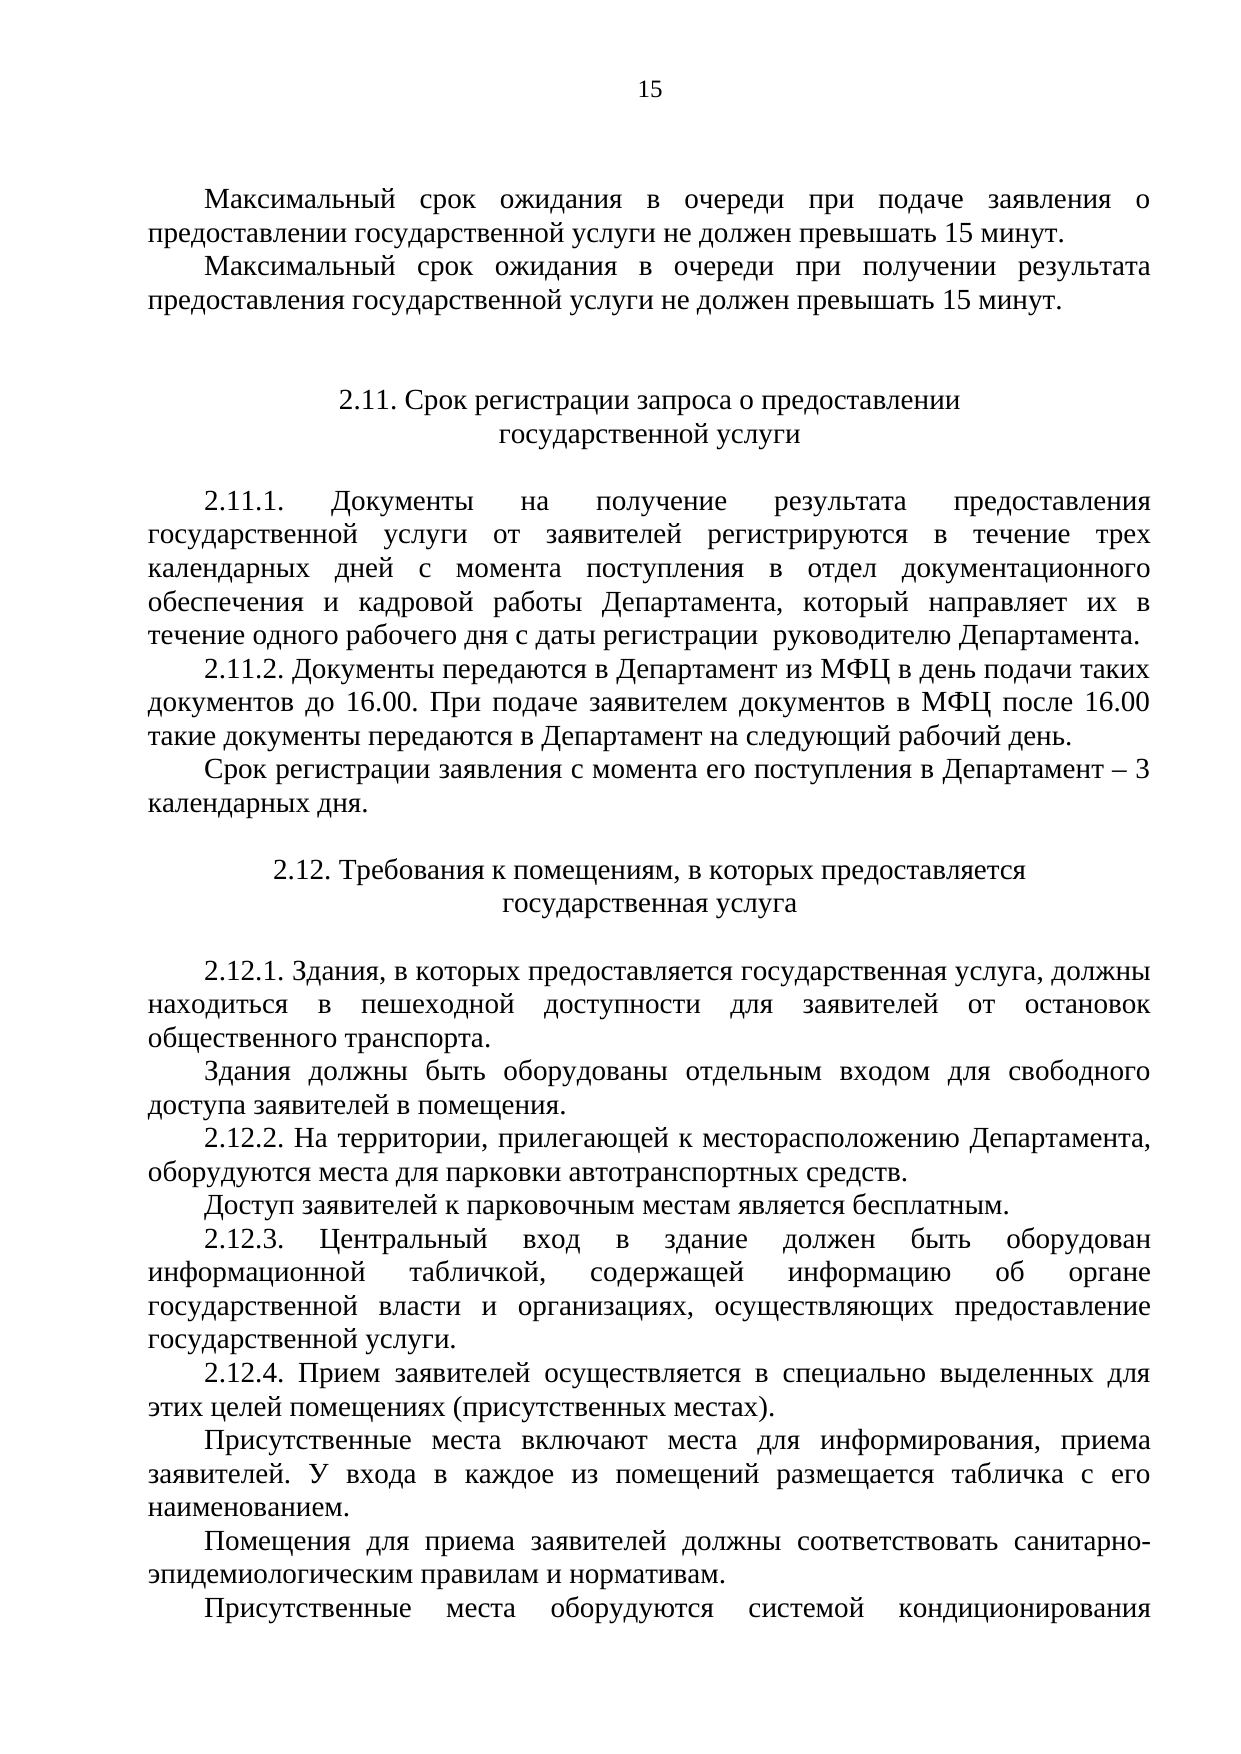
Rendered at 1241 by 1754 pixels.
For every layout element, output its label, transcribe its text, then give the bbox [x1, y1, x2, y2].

text 2.12.2. На территории, прилегающей к месторасположению Департамента, оборудуются места для парковки автотранспортных средств. [148, 1120, 1152, 1187]
text Здания должны быть оборудованы отдельным входом для свободного доступа заявителей в помещения. [148, 1053, 1152, 1120]
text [148, 1590, 1152, 1623]
text 2.12.4. Прием заявителей осуществляется в специально выделенных для этих целей помещениях (присутственных местах). [148, 1355, 1152, 1422]
text Доступ заявителей к парковочным местам является бесплатным. [148, 1187, 1152, 1221]
text 2.11. Срок регистрации запроса о предоставлении [148, 382, 1152, 416]
text Максимальный срок ожидания в очереди при получении результата предоставления государственной услуги не должен превышать 15 минут. [148, 248, 1152, 315]
text Максимальный срок ожидания в очереди при подаче заявления о предоставлении государственной услуги не должен превышать 15 минут. [148, 181, 1152, 248]
text 2.11.1. Документы на получение результата предоставления государственной услуги от заявителей регистрируются в течение трех календарных дней с момента поступления в отдел документационного обеспечения и кадровой работы Департамента, который направляет их в течение одного рабочего дня с даты регистрации руководителю Департамента. [148, 483, 1152, 651]
text 2.12.1. Здания, в которых предоставляется государственная услуга, должны находиться в пешеходной доступности для заявителей от остановок общественного транспорта. [148, 953, 1152, 1053]
text государственная услуга [148, 886, 1152, 919]
text 2.12.3. Центральный вход в здание должен быть оборудован информационной табличкой, содержащей информацию об органе государственной власти и организациях, осуществляющих предоставление государственной услуги. [148, 1221, 1152, 1355]
text Присутственные места включают места для информирования, приема заявителей. У входа в каждое из помещений размещается табличка с его наименованием. [148, 1422, 1152, 1523]
text 2.11.2. Документы передаются в Департамент из МФЦ в день подачи таких документов до 16.00. При подаче заявителем документов в МФЦ после 16.00 такие документы передаются в Департамент на следующий рабочий день. [148, 651, 1152, 751]
text 2.12. Требования к помещениям, в которых предоставляется [148, 852, 1152, 886]
text Срок регистрации заявления с момента его поступления в Департамент – 3 календарных дня. [148, 751, 1152, 818]
text государственной услуги [148, 416, 1152, 449]
text Помещения для приема заявителей должны соответствовать санитарно-эпидемиологическим правилам и нормативам. [148, 1523, 1152, 1590]
